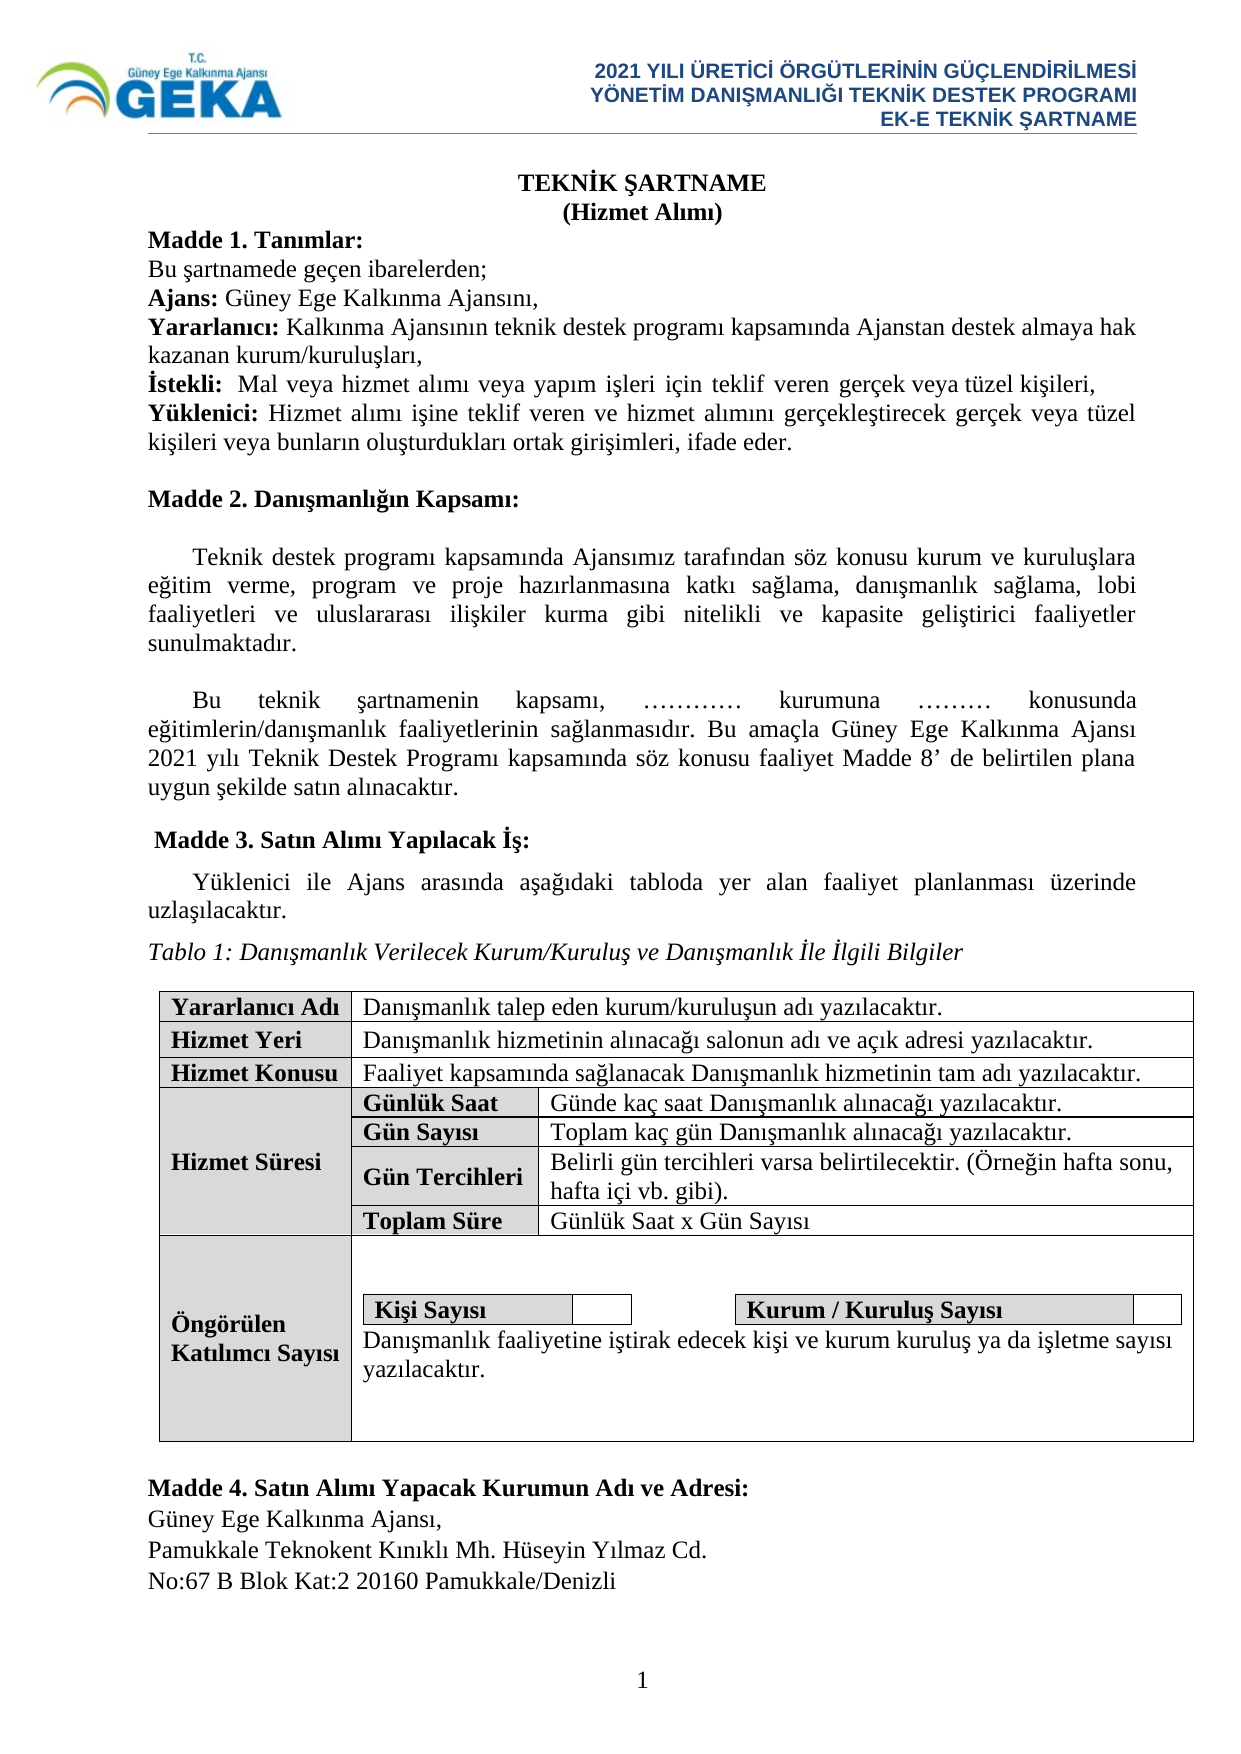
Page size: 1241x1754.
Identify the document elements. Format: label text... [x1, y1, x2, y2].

text İstekli: Mal veya hizmet alımı veya yapım işleri için teklif veren gerçek veya tüzel kişileri, [148, 369, 1122, 398]
text Madde 3. Satın Alımı Yapılacak İş: [148, 826, 1137, 854]
table_cell Öngörülen Katılımcı Sayısı [160, 1236, 351, 1441]
table_cell Günlük Saat x Gün Sayısı [539, 1206, 1193, 1234]
table_cell Hizmet Yeri [160, 1022, 351, 1057]
table_cell Toplam kaç gün Danışmanlık alınacağı yazılacaktır. [539, 1118, 1193, 1146]
text Madde 4. Satın Alımı Yapacak Kurumun Adı ve Adresi: [148, 1471, 1137, 1502]
text TEKNİK ŞARTNAME [148, 168, 1137, 197]
text Bu şartnamede geçen ibarelerden; [148, 254, 1137, 283]
table_cell Faaliyet kapsamında sağlanacak Danışmanlık hizmetinin tam adı yazılacaktır. [352, 1058, 1193, 1087]
table_cell Danışmanlık faaliyetine iştirak edecek kişi ve kurum kuruluş ya da işletme sayısı yazılacaktır. [352, 1236, 1193, 1441]
text Teknik destek programı kapsamında Ajansımız tarafından söz konusu kurum ve kuruluşlara eğitim verme, program ve proje hazırlanmasına katkı sağlama, danışmanlık sağlama, lobi faaliyetleri ve uluslararası ilişkiler kurma gibi nitelikli ve kapasite geliştirici faaliyetler sunulmaktadır. [148, 542, 1137, 657]
table_cell Hizmet Konusu [160, 1058, 351, 1087]
text Madde 2. Danışmanlığın Kapsamı: [148, 484, 1137, 513]
picture [30, 28, 297, 152]
table_cell Günde kaç saat Danışmanlık alınacağı yazılacaktır. [539, 1088, 1193, 1116]
list Tablo 1: Danışmanlık Verilecek Kurum/Kuruluş ve Danışmanlık İle İlgili Bilgiler [148, 937, 1137, 966]
table_header Danışmanlık talep eden kurum/kuruluşun adı yazılacaktır. [352, 992, 1193, 1021]
text (Hizmet Alımı) [148, 197, 1137, 226]
text Madde 1. Tanımlar: [148, 226, 1137, 254]
table_cell Belirli gün tercihleri varsa belirtilecektir. (Örneğin hafta sonu, hafta içi vb. gibi). [539, 1147, 1193, 1205]
text Güney Ege Kalkınma Ajansı, [148, 1502, 1137, 1533]
text Bu teknik şartnamenin kapsamı, ………… kurumuna ……… konusunda eğitimlerin/danışmanlık faaliyetlerinin sağlanmasıdır. Bu amaçla Güney Ege Kalkınma Ajansı 2021 yılı Teknik Destek Programı kapsamında söz konusu faaliyet Madde 8’ de belirtilen plana uygun şekilde satın alınacaktır. [148, 686, 1137, 801]
table_cell Toplam Süre [352, 1206, 538, 1234]
table_header Yararlanıcı Adı [160, 992, 351, 1021]
text No:67 B Blok Kat:2 20160 Pamukkale/Denizli [148, 1564, 1137, 1595]
table_cell Danışmanlık hizmetinin alınacağı salonun adı ve açık adresi yazılacaktır. [352, 1022, 1193, 1057]
text Yüklenici ile Ajans arasında aşağıdaki tabloda yer alan faaliyet planlanması üzerinde uzlaşılacaktır. [148, 867, 1137, 924]
table_cell Hizmet Süresi [160, 1088, 351, 1234]
table_cell Gün Tercihleri [352, 1147, 538, 1205]
table_cell Gün Sayısı [352, 1118, 538, 1146]
text Pamukkale Teknokent Kınıklı Mh. Hüseyin Yılmaz Cd. [148, 1533, 1137, 1564]
text Yararlanıcı: Kalkınma Ajansının teknik destek programı kapsamında Ajanstan destek almaya hak kazanan kurum/kuruluşları, [148, 312, 1137, 369]
table_cell Günlük Saat [352, 1088, 538, 1116]
text Ajans: Güney Ege Kalkınma Ajansını, [148, 283, 1137, 312]
text Yüklenici: Hizmet alımı işine teklif veren ve hizmet alımını gerçekleştirecek gerçek veya tüzel kişileri veya bunların oluşturdukları ortak girişimleri, ifade eder. [148, 398, 1137, 456]
